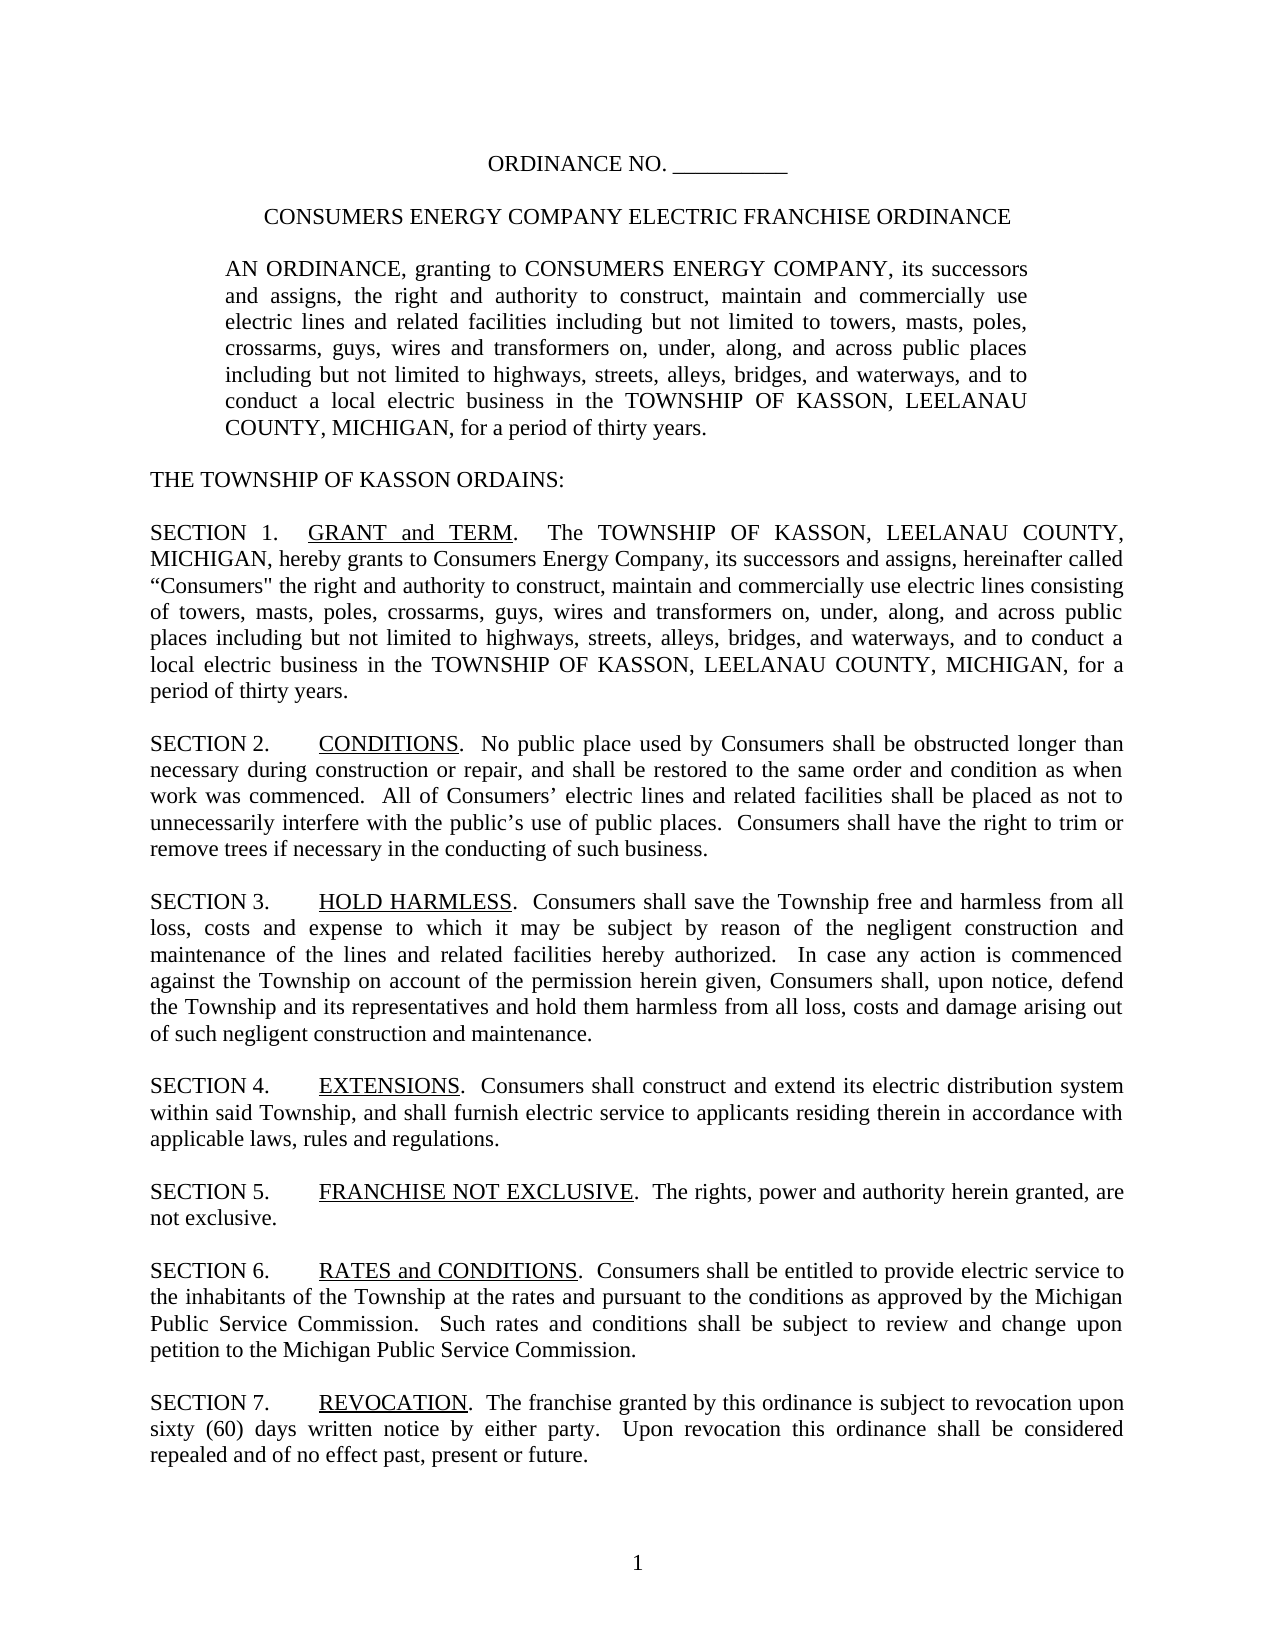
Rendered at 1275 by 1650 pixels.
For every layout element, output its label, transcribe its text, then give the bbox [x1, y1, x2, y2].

text SECTION 3. HOLD HARMLESS. Consumers shall save the Township free and harmless from all loss, costs and expense to which it may be subject by reason of the negligent construction and maintenance of the lines and related facilities hereby authorized. In case any action is commenced against the Township on account of the permission herein given, Consumers shall, upon notice, defend the Township and its representatives and hold them harmless from all loss, costs and damage arising out of such negligent construction and maintenance. [150, 888, 1125, 1046]
text SECTION 4. EXTENSIONS. Consumers shall construct and extend its electric distribution system within said Township, and shall furnish electric service to applicants residing therein in accordance with applicable laws, rules and regulations. [150, 1072, 1125, 1151]
text AN ORDINANCE, granting to CONSUMERS ENERGY COMPANY, its successors and assigns, the right and authority to construct, maintain and commercially use electric lines and related facilities including but not limited to towers, masts, poles, crossarms, guys, wires and transformers on, under, along, and across public places including but not limited to highways, streets, alleys, bridges, and waterways, and to conduct a local electric business in the TOWNSHIP OF KASSON, LEELANAU COUNTY, MICHIGAN, for a period of thirty years. [225, 255, 1029, 440]
text SECTION 1. GRANT and TERM. The TOWNSHIP OF KASSON, LEELANAU COUNTY, MICHIGAN, hereby grants to Consumers Energy Company, its successors and assigns, hereinafter called “Consumers" the right and authority to construct, maintain and commercially use electric lines consisting of towers, masts, poles, crossarms, guys, wires and transformers on, under, along, and across public places including but not limited to highways, streets, alleys, bridges, and waterways, and to conduct a local electric business in the TOWNSHIP OF KASSON, LEELANAU COUNTY, MICHIGAN, for a period of thirty years. [150, 519, 1125, 703]
text SECTION 2. CONDITIONS. No public place used by Consumers shall be obstructed longer than necessary during construction or repair, and shall be restored to the same order and condition as when work was commenced. All of Consumers’ electric lines and related facilities shall be placed as not to unnecessarily interfere with the public’s use of public places. Consumers shall have the right to trim or remove trees if necessary in the conducting of such business. [150, 730, 1125, 862]
text THE TOWNSHIP OF KASSON ORDAINS: [150, 466, 1125, 493]
text SECTION 5. FRANCHISE NOT EXCLUSIVE. The rights, power and authority herein granted, are not exclusive. [150, 1178, 1125, 1231]
text SECTION 6. RATES and CONDITIONS. Consumers shall be entitled to provide electric service to the inhabitants of the Township at the rates and pursuant to the conditions as approved by the Michigan Public Service Commission. Such rates and conditions shall be subject to review and change upon petition to the Michigan Public Service Commission. [150, 1257, 1125, 1362]
text CONSUMERS ENERGY COMPANY ELECTRIC FRANCHISE ORDINANCE [150, 203, 1125, 229]
text SECTION 7. REVOCATION. The franchise granted by this ordinance is subject to revocation upon sixty (60) days written notice by either party. Upon revocation this ordinance shall be considered repealed and of no effect past, present or future. [150, 1389, 1125, 1468]
text ORDINANCE NO. __________ [150, 150, 1125, 176]
